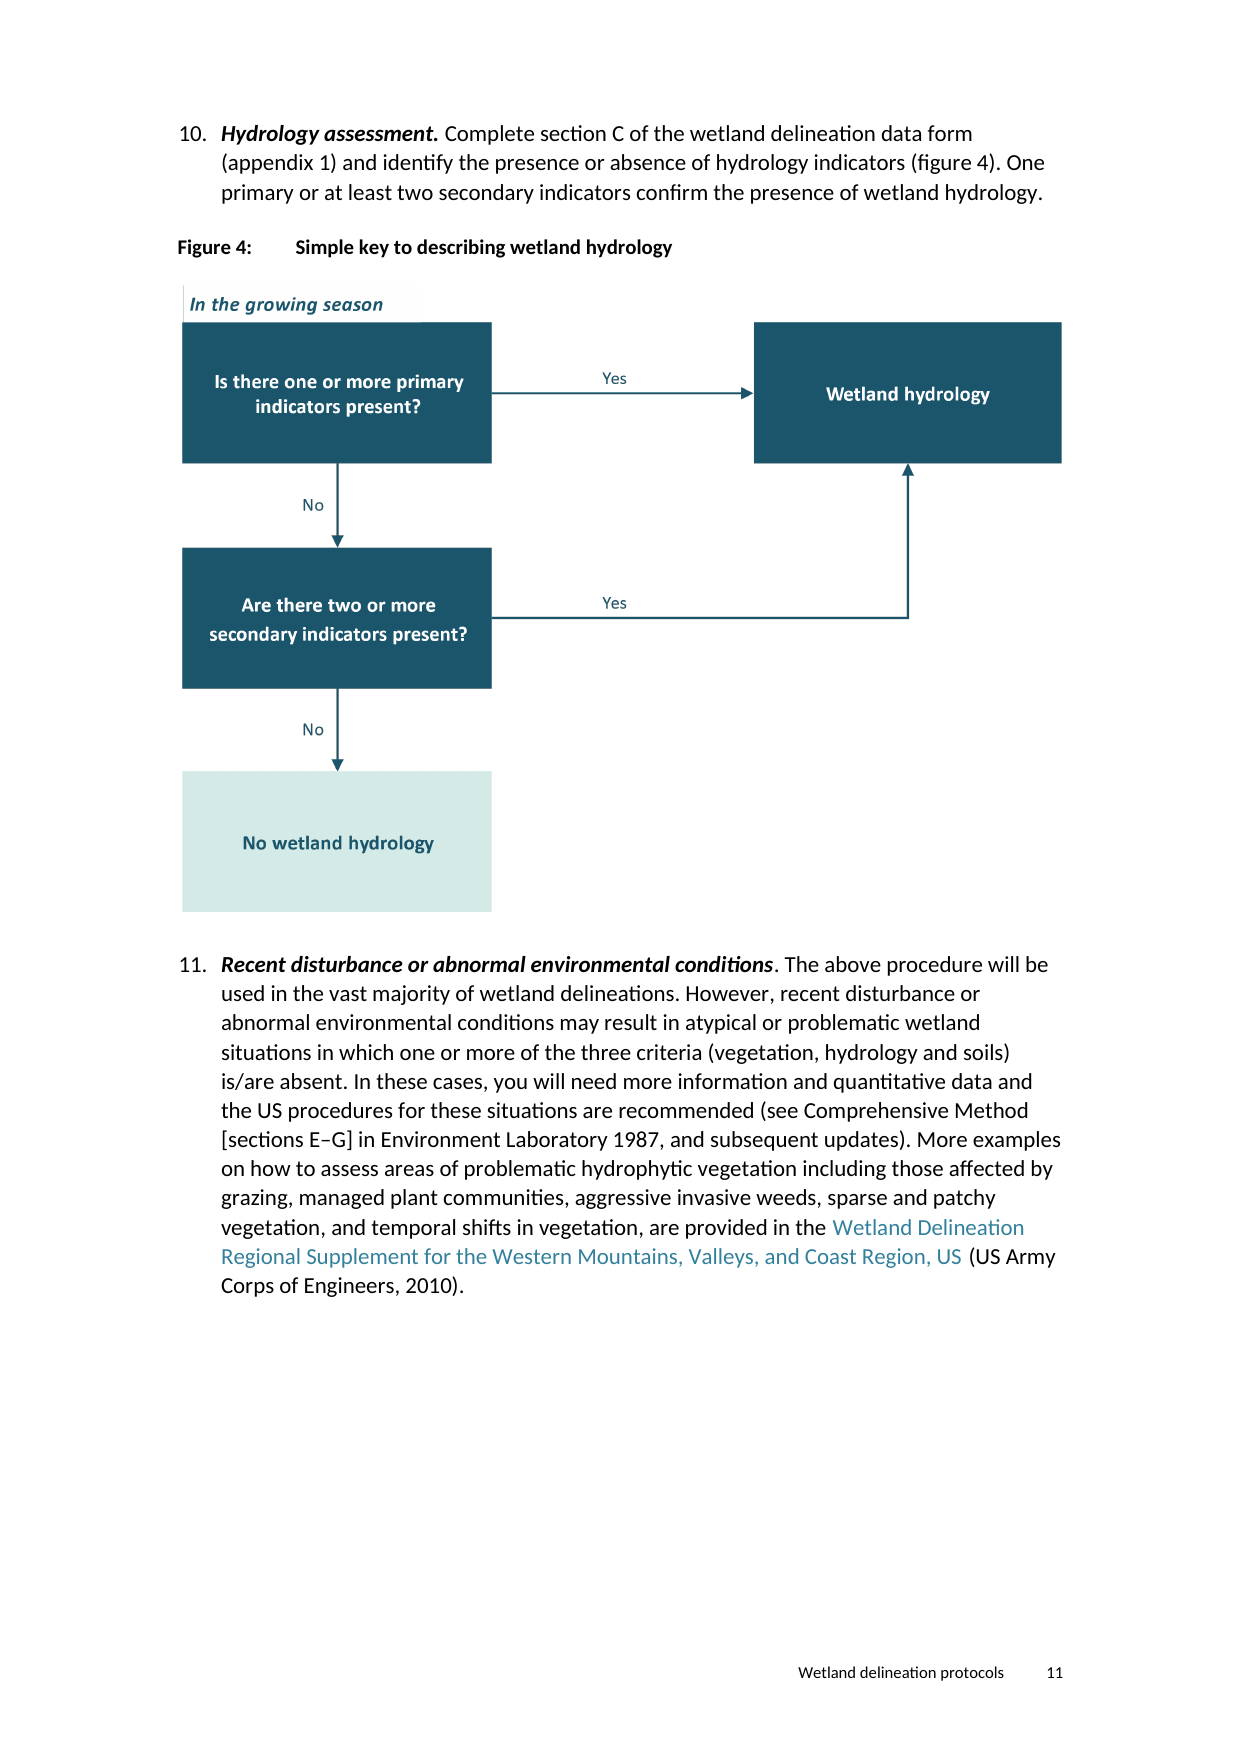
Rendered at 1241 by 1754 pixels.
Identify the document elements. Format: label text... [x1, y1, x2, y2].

list Hydrology assessment. Complete section C of the wetland delineation data form (appendix 1) and identify the presence or absence of hydrology indicators (figure 4). One primary or at least two secondary indicators confirm the presence of wetland hydrology. [178, 118, 1063, 206]
list Recent disturbance or abnormal environmental conditions. The above procedure will be used in the vast majority of wetland delineations. However, recent disturbance or abnormal environmental conditions may result in atypical or problematic wetland situations in which one or more of the three criteria (vegetation, hydrology and soils) is/are absent. In these cases, you will need more information and quantitative data and the US procedures for these situations are recommended (see Comprehensive Method [sections E–G] in Environment Laboratory 1987, and subsequent updates). More examples on how to assess areas of problematic hydrophytic vegetation including those affected by grazing, managed plant communities, aggressive invasive weeds, sparse and patchy vegetation, and temporal shifts in vegetation, are provided in the Wetland Delineation Regional Supplement for the Western Mountains, Valleys, and Coast Region, US (US Army Corps of Engineers, 2010). [178, 949, 1063, 1299]
subtitle Figure 4: Simple key to describing wetland hydrology [177, 231, 1063, 260]
picture [177, 284, 1062, 912]
